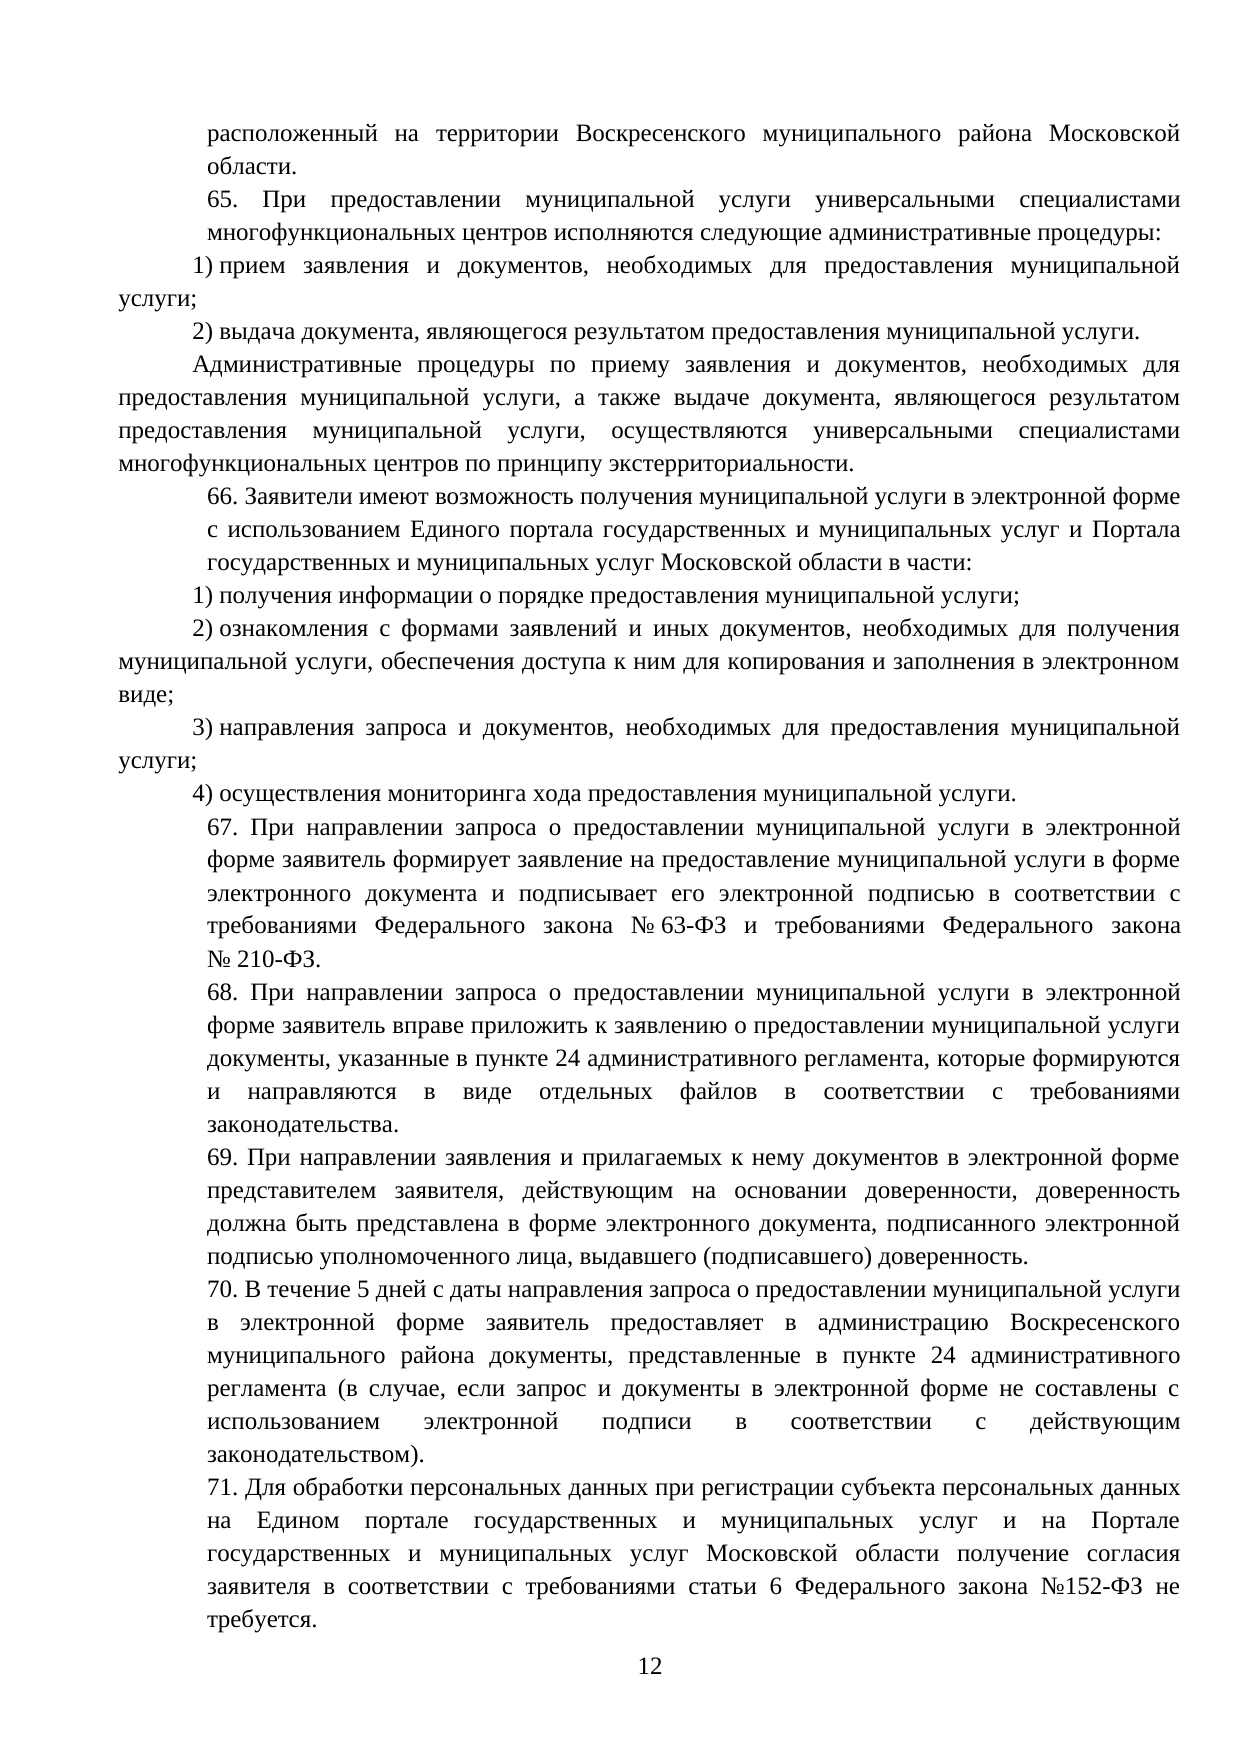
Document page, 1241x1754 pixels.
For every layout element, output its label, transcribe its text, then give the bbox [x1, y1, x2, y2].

text 2) ознакомления с формами заявлений и иных документов, необходимых для получения муниципальной услуги, обеспечения доступа к ним для копирования и заполнения в электронном виде; [118, 613, 1181, 708]
text 2) выдача документа, являющегося результатом предоставления муниципальной услуги. [118, 316, 1181, 345]
text Административные процедуры по приему заявления и документов, необходимых для предоставления муниципальной услуги, а также выдаче документа, являющегося результатом предоставления муниципальной услуги, осуществляются универсальными специалистами многофункциональных центров по принципу экстерриториальности. [118, 349, 1181, 477]
text 68. При направлении запроса о предоставлении муниципальной услуги в электронной форме заявитель вправе приложить к заявлению о предоставлении муниципальной услуги документы, указанные в пункте 24 административного регламента, которые формируются и направляются в виде отдельных файлов в соответствии с требованиями законодательства. [207, 977, 1181, 1137]
text 66. Заявители имеют возможность получения муниципальной услуги в электронной форме с использованием Единого портала государственных и муниципальных услуг и Портала государственных и муниципальных услуг Московской области в части: [207, 481, 1181, 576]
text 1) прием заявления и документов, необходимых для предоставления муниципальной услуги; [118, 250, 1181, 312]
text 65. При предоставлении муниципальной услуги универсальными специалистами многофункциональных центров исполняются следующие административные процедуры: [207, 184, 1181, 246]
text 69. При направлении заявления и прилагаемых к нему документов в электронной форме представителем заявителя, действующим на основании доверенности, доверенность должна быть представлена в форме электронного документа, подписанного электронной подписью уполномоченного лица, выдавшего (подписавшего) доверенность. [207, 1142, 1181, 1269]
text 67. При направлении запроса о предоставлении муниципальной услуги в электронной форме заявитель формирует заявление на предоставление муниципальной услуги в форме электронного документа и подписывает его электронной подписью в соответствии с требованиями Федерального закона № 63-ФЗ и требованиями Федерального закона № 210-ФЗ. [207, 812, 1181, 972]
text 71. Для обработки персональных данных при регистрации субъекта персональных данных на Едином портале государственных и муниципальных услуг и на Портале государственных и муниципальных услуг Московской области получение согласия заявителя в соответствии с требованиями статьи 6 Федерального закона №152-ФЗ не требуется. [207, 1472, 1181, 1633]
text 4) осуществления мониторинга хода предоставления муниципальной услуги. [118, 778, 1181, 807]
text 70. В течение 5 дней с даты направления запроса о предоставлении муниципальной услуги в электронной форме заявитель предоставляет в администрацию Воскресенского муниципального района документы, представленные в пункте 24 административного регламента (в случае, если запрос и документы в электронной форме не составлены с использованием электронной подписи в соответствии с действующим законодательством). [207, 1274, 1181, 1468]
text 3) направления запроса и документов, необходимых для предоставления муниципальной услуги; [118, 712, 1181, 774]
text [207, 118, 1181, 180]
text 1) получения информации о порядке предоставления муниципальной услуги; [118, 580, 1181, 609]
